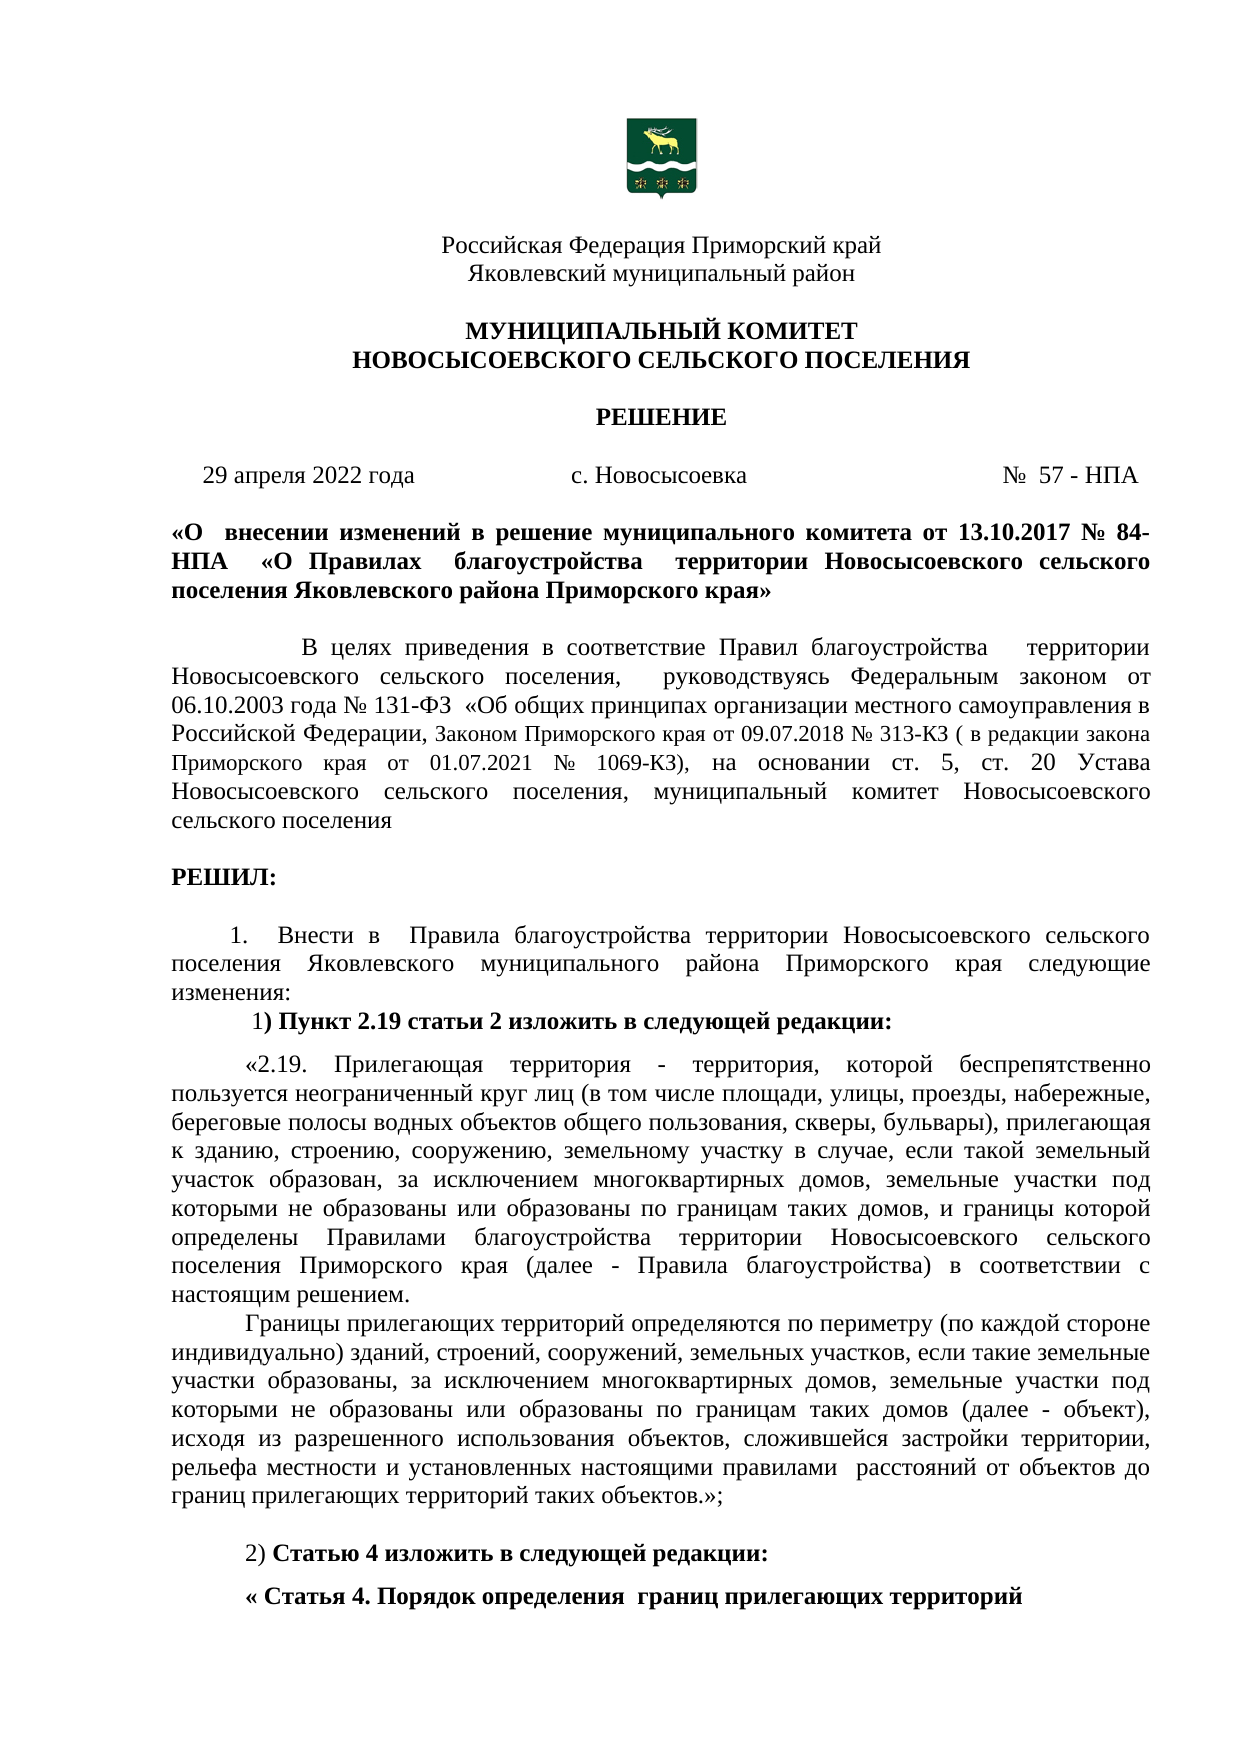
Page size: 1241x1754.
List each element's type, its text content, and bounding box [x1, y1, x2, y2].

text «О внесении изменений в решение муниципального комитета от 13.10.2017 № 84-НПА «О Правилах благоустройства территории Новосысоевского сельского поселения Яковлевского района Приморского края» [171, 517, 1152, 603]
text МУНИЦИПАЛЬНЫЙ КОМИТЕТ [171, 316, 1152, 345]
text 2) Статью 4 изложить в следующей редакции: [171, 1538, 1152, 1567]
text 1. Внести в Правила благоустройства территории Новосысоевского сельского поселения Яковлевского муниципального района Приморского края следующие изменения: [171, 920, 1152, 1006]
text Российская Федерация Приморский край [171, 230, 1152, 258]
picture [625, 116, 698, 201]
text РЕШИЛ: [171, 862, 1152, 891]
text 29 апреля 2022 года с. Новосысоевка № 57 - НПА [171, 460, 1152, 488]
text «2.19. Прилегающая территория - территория, которой беспрепятственно пользуется неограниченный круг лиц (в том числе площади, улицы, проезды, набережные, береговые полосы водных объектов общего пользования, скверы, бульвары), прилегающая к зданию, строению, сооружению, земельному участку в случае, если такой земельный участок образован, за исключением многоквартирных домов, земельные участки под которыми не образованы или образованы по границам таких домов, и границы которой определены Правилами благоустройства территории Новосысоевского сельского поселения Приморского края (далее - Правила благоустройства) в соответствии с настоящим решением. [171, 1049, 1152, 1308]
text НОВОСЫСОЕВСКОГО СЕЛЬСКОГО ПОСЕЛЕНИЯ [171, 345, 1152, 373]
text « Статья 4. Порядок определения границ прилегающих территорий [171, 1581, 1152, 1610]
text Границы прилегающих территорий определяются по периметру (по каждой стороне индивидуально) зданий, строений, сооружений, земельных участков, если такие земельные участки образованы, за исключением многоквартирных домов, земельные участки под которыми не образованы или образованы по границам таких домов (далее - объект), исходя из разрешенного использования объектов, сложившейся застройки территории, рельефа местности и установленных настоящими правилами расстояний от объектов до границ прилегающих территорий таких объектов.»; [171, 1308, 1152, 1509]
text Яковлевский муниципальный район [171, 258, 1152, 287]
text В целях приведения в соответствие Правил благоустройства территории Новосысоевского сельского поселения, руководствуясь Федеральным законом от 06.10.2003 года № 131-ФЗ «Об общих принципах организации местного самоуправления в Российской Федерации, Законом Приморского края от 09.07.2018 № 313-КЗ ( в редакции закона Приморского края от 01.07.2021 № 1069-КЗ), на основании ст. 5, ст. 20 Устава Новосысоевского сельского поселения, муниципальный комитет Новосысоевского сельского поселения [171, 632, 1152, 833]
subtitle РЕШЕНИЕ [171, 402, 1152, 431]
text 1) Пункт 2.19 статьи 2 изложить в следующей редакции: [171, 1006, 1152, 1035]
